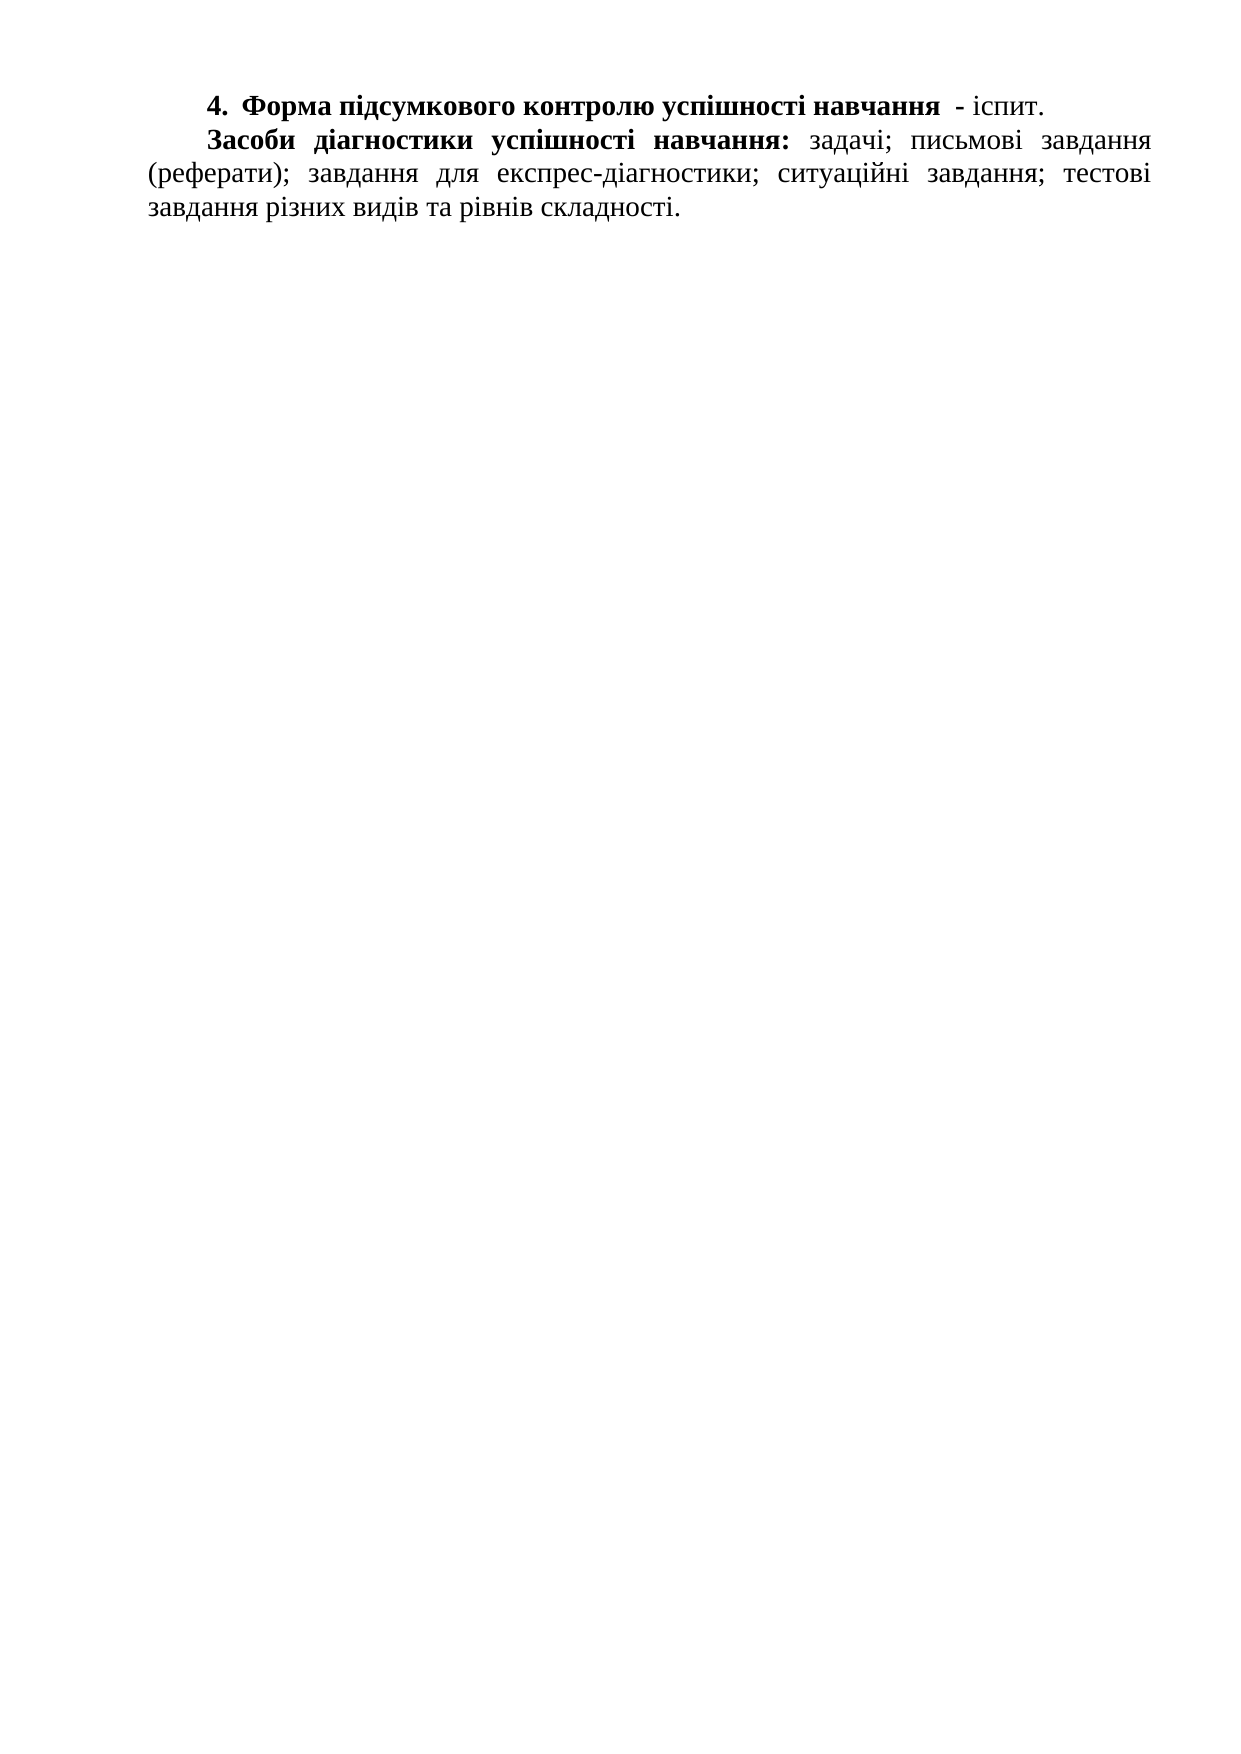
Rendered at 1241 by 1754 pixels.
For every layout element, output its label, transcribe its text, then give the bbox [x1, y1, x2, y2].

subtitle Форма підсумкового контролю успішності навчання - іспит. [148, 88, 1152, 122]
text Засоби діагностики успішності навчання: задачі; письмові завдання (реферати); завдання для експрес-діагностики; ситуаційні завдання; тестові завдання різних видів та рівнів складності. [148, 122, 1152, 223]
